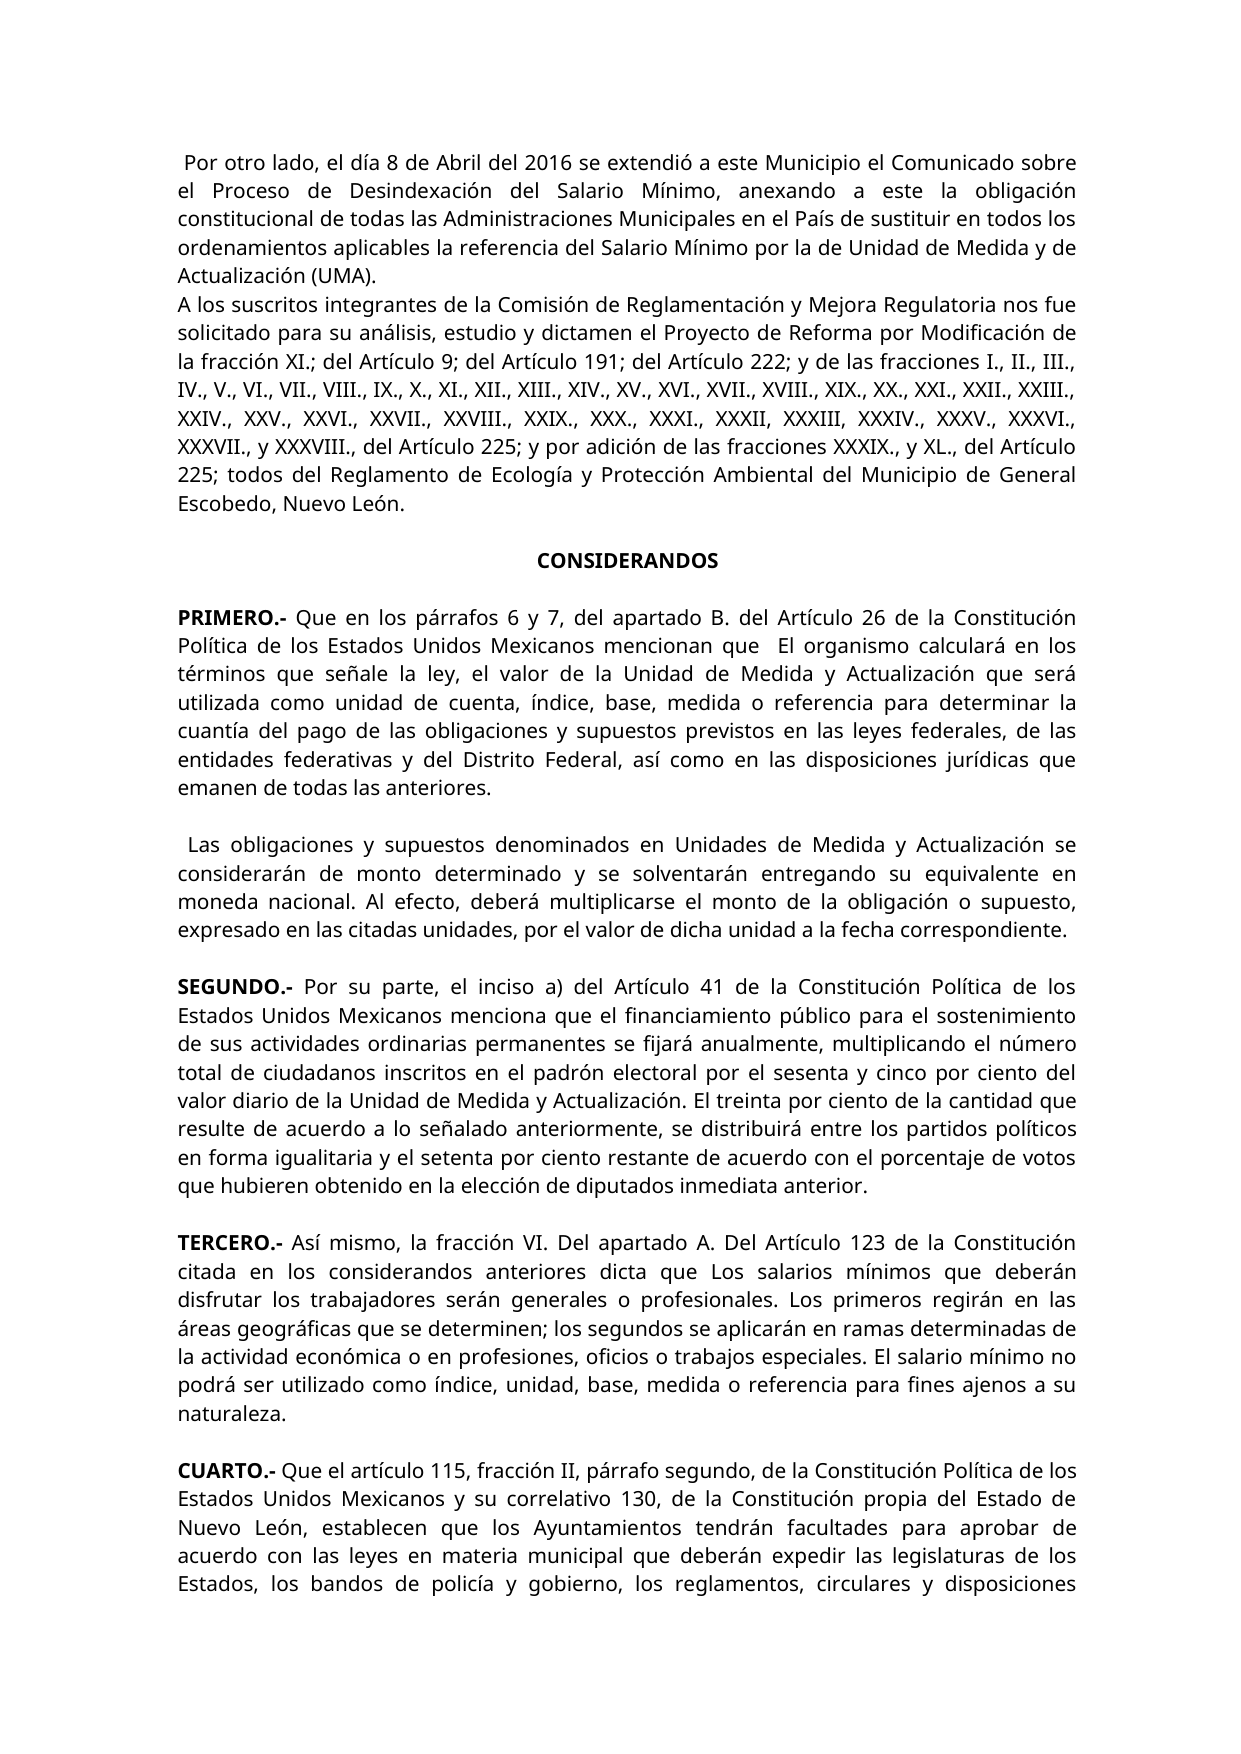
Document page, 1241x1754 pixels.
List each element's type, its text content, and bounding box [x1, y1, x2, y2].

text PRIMERO.- Que en los párrafos 6 y 7, del apartado B. del Artículo 26 de la Constitución Política de los Estados Unidos Mexicanos mencionan que El organismo calculará en los términos que señale la ley, el valor de la Unidad de Medida y Actualización que será utilizada como unidad de cuenta, índice, base, medida o referencia para determinar la cuantía del pago de las obligaciones y supuestos previstos en las leyes federales, de las entidades federativas y del Distrito Federal, así como en las disposiciones jurídicas que emanen de todas las anteriores. [177, 603, 1078, 802]
text Las obligaciones y supuestos denominados en Unidades de Medida y Actualización se considerarán de monto determinado y se solventarán entregando su equivalente en moneda nacional. Al efecto, deberá multiplicarse el monto de la obligación o supuesto, expresado en las citadas unidades, por el valor de dicha unidad a la fecha correspondiente. [177, 830, 1078, 944]
text CONSIDERANDOS [177, 546, 1078, 574]
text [177, 1456, 1078, 1598]
text Por otro lado, el día 8 de Abril del 2016 se extendió a este Municipio el Comunicado sobre el Proceso de Desindexación del Salario Mínimo, anexando a este la obligación constitucional de todas las Administraciones Municipales en el País de sustituir en todos los ordenamientos aplicables la referencia del Salario Mínimo por la de Unidad de Medida y de Actualización (UMA). [177, 148, 1078, 290]
text SEGUNDO.- Por su parte, el inciso a) del Artículo 41 de la Constitución Política de los Estados Unidos Mexicanos menciona que el financiamiento público para el sostenimiento de sus actividades ordinarias permanentes se fijará anualmente, multiplicando el número total de ciudadanos inscritos en el padrón electoral por el sesenta y cinco por ciento del valor diario de la Unidad de Medida y Actualización. El treinta por ciento de la cantidad que resulte de acuerdo a lo señalado anteriormente, se distribuirá entre los partidos políticos en forma igualitaria y el setenta por ciento restante de acuerdo con el porcentaje de votos que hubieren obtenido en la elección de diputados inmediata anterior. [177, 972, 1078, 1200]
text A los suscritos integrantes de la Comisión de Reglamentación y Mejora Regulatoria nos fue solicitado para su análisis, estudio y dictamen el Proyecto de Reforma por Modificación de la fracción XI.; del Artículo 9; del Artículo 191; del Artículo 222; y de las fracciones I., II., III., IV., V., VI., VII., VIII., IX., X., XI., XII., XIII., XIV., XV., XVI., XVII., XVIII., XIX., XX., XXI., XXII., XXIII., XXIV., XXV., XXVI., XXVII., XXVIII., XXIX., XXX., XXXI., XXXII, XXXIII, XXXIV., XXXV., XXXVI., XXXVII., y XXXVIII., del Artículo 225; y por adición de las fracciones XXXIX., y XL., del Artículo 225; todos del Reglamento de Ecología y Protección Ambiental del Municipio de General Escobedo, Nuevo León. [177, 290, 1078, 517]
text TERCERO.- Así mismo, la fracción VI. Del apartado A. Del Artículo 123 de la Constitución citada en los considerandos anteriores dicta que Los salarios mínimos que deberán disfrutar los trabajadores serán generales o profesionales. Los primeros regirán en las áreas geográficas que se determinen; los segundos se aplicarán en ramas determinadas de la actividad económica o en profesiones, oficios o trabajos especiales. El salario mínimo no podrá ser utilizado como índice, unidad, base, medida o referencia para fines ajenos a su naturaleza. [177, 1228, 1078, 1427]
